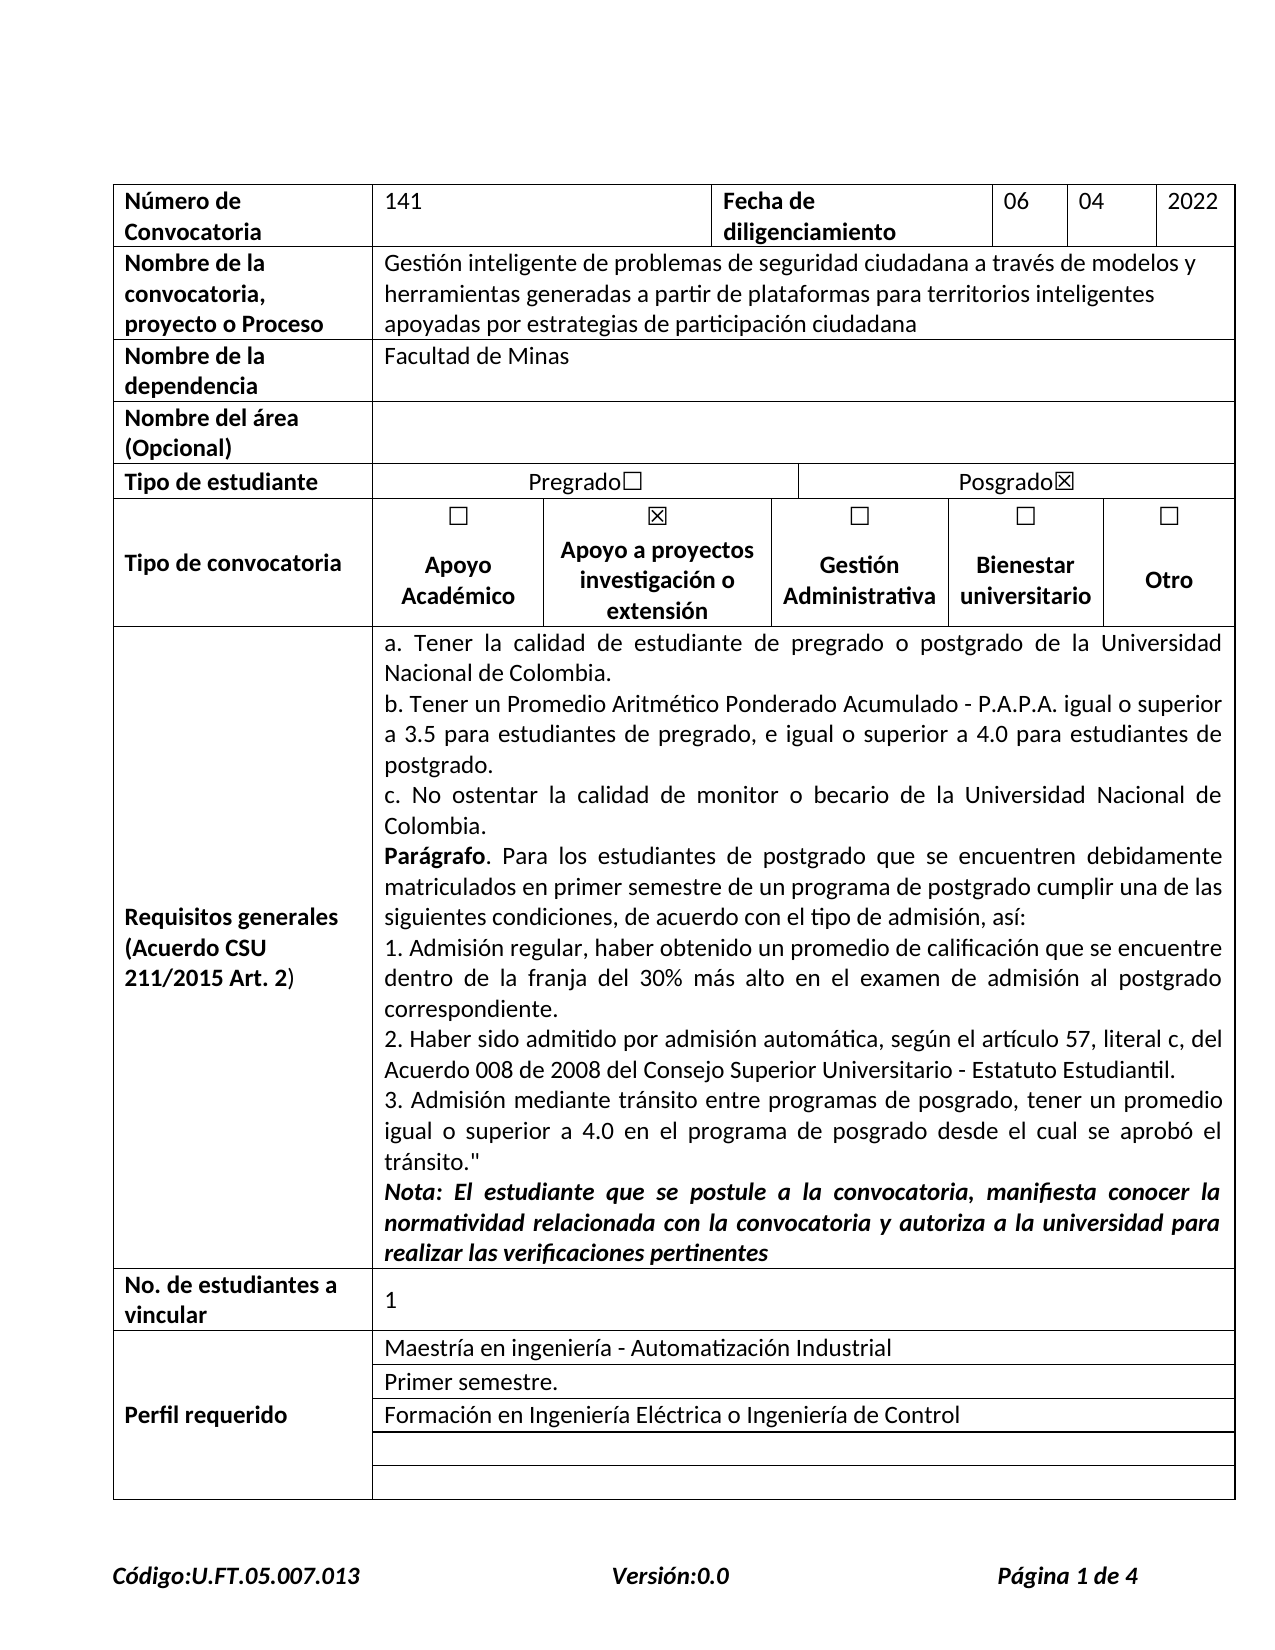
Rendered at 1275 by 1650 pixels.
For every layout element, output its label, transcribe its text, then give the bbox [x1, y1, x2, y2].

table_cell [373, 1466, 1234, 1499]
table_cell [373, 402, 1234, 463]
table_cell Requisitos generales (Acuerdo CSU 211/2015 Art. 2) [114, 627, 372, 1268]
table_cell Nombre de la convocatoria, proyecto o Proceso [114, 247, 372, 339]
table_cell Gestión Administrativa [772, 533, 948, 626]
table_cell No. de estudiantes a vincular [114, 1269, 372, 1330]
table_header Fecha de diligenciamiento [712, 185, 992, 246]
table_cell [373, 1433, 1234, 1465]
table_cell Perfil requerido [114, 1331, 372, 1499]
table_header 04 [1068, 185, 1156, 246]
table_header 06 [993, 185, 1067, 246]
table_cell 1 [373, 1269, 1234, 1330]
table_cell Tipo de convocatoria [114, 499, 372, 626]
table_cell Tipo de estudiante [114, 464, 372, 498]
table_cell Bienestar universitario [949, 533, 1103, 626]
table_cell Primer semestre. [373, 1365, 1234, 1397]
table_cell Posgrado [799, 464, 1234, 498]
table_header 2022 [1157, 185, 1234, 246]
table_header Número de Convocatoria [114, 185, 372, 246]
table_cell Nombre de la dependencia [114, 340, 372, 401]
table_cell ☐ [373, 499, 543, 533]
table_cell Apoyo Académico [373, 533, 543, 626]
table_cell Nombre del área (Opcional) [114, 402, 372, 463]
table_cell Otro [1104, 533, 1234, 626]
table_cell ☐ [1104, 499, 1234, 533]
table_cell ☐ [772, 499, 948, 533]
table_header 141 [373, 185, 711, 246]
table_cell Maestría en ingeniería - Automatización Industrial [373, 1331, 1234, 1364]
table_cell Gestión inteligente de problemas de seguridad ciudadana a través de modelos y herramientas generadas a partir de plataformas para territorios inteligentes apoyadas por estrategias de participación ciudadana [373, 247, 1234, 339]
table_cell a. Tener la calidad de estudiante de pregrado o postgrado de la Universidad Nacional de Colombia. b. Tener un Promedio Aritmético Ponderado Acumulado - P.A.P.A. igual o superior a 3.5 para estudiantes de pregrado, e igual o superior a 4.0 para estudiantes de postgrado. c. No ostentar la calidad de monitor o becario de la Universidad Nacional de Colombia. Parágrafo. Para los estudiantes de postgrado que se encuentren debidamente matriculados en primer semestre de un programa de postgrado cumplir una de las siguientes condiciones, de acuerdo con el tipo de admisión, así: 1. Admisión regular, haber obtenido un promedio de calificación que se encuentre dentro de la franja del 30% más alto en el examen de admisión al postgrado correspondiente. 2. Haber sido admitido por admisión automática, según el artículo 57, literal c, del Acuerdo 008 de 2008 del Consejo Superior Universitario - Estatuto Estudiantil. 3. Admisión mediante tránsito entre programas de posgrado, tener un promedio igual o superior a 4.0 en el programa de posgrado desde el cual se aprobó el tránsito." Nota: El estudiante que se postule a la convocatoria, manifiesta conocer la normatividad relacionada con la convocatoria y autoriza a la universidad para realizar las verificaciones pertinentes [373, 627, 1234, 1268]
table_cell ☐ [949, 499, 1103, 533]
table_cell ☒ [544, 499, 771, 533]
table_cell Apoyo a proyectos investigación o extensión [544, 533, 771, 626]
table_cell Pregrado☐ [373, 464, 798, 498]
table_cell Facultad de Minas [373, 340, 1234, 401]
table_cell Formación en Ingeniería Eléctrica o Ingeniería de Control [373, 1399, 1234, 1431]
